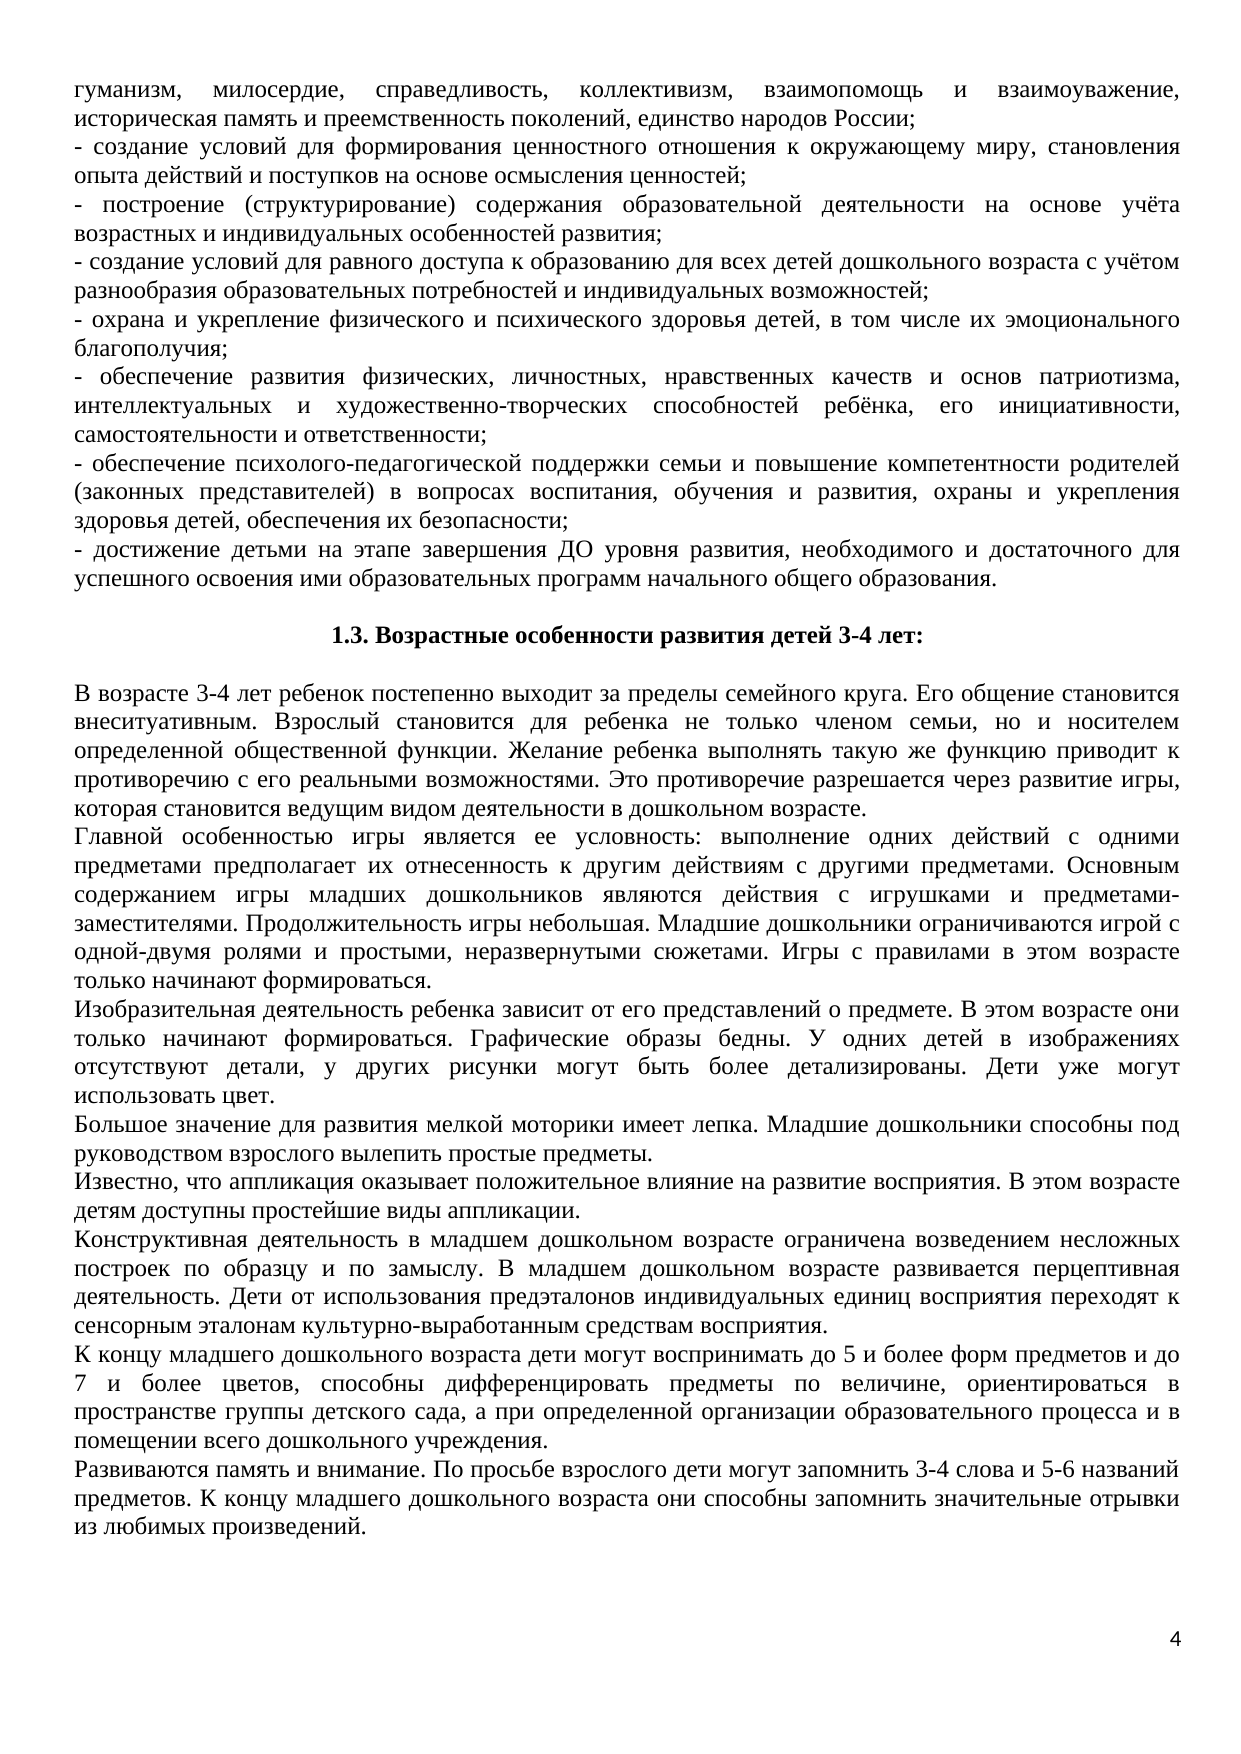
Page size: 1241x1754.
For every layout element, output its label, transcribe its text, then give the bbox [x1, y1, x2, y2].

text Изобразительная деятельность ребенка зависит от его представлений о предмете. В этом возрасте они только начинают формироваться. Графические образы бедны. У одних детей в изображениях отсутствуют детали, у других рисунки могут быть более детализированы. Дети уже могут использовать цвет. [74, 994, 1181, 1109]
text Развиваются память и внимание. По просьбе взрослого дети могут запомнить 3-4 слова и 5-6 названий предметов. К концу младшего дошкольного возраста они способны запомнить значительные отрывки из любимых произведений. [74, 1454, 1181, 1540]
text Главной особенностью игры является ее условность: выполнение одних действий с одними предметами предполагает их отнесенность к другим действиям с другими предметами. Основным содержанием игры младших дошкольников являются действия с игрушками и предметами-заместителями. Продолжительность игры небольшая. Младшие дошкольники ограничиваются игрой с одной-двумя ролями и простыми, неразвернутыми сюжетами. Игры с правилами в этом возрасте только начинают формироваться. [74, 821, 1181, 994]
text - охрана и укрепление физического и психического здоровья детей, в том числе их эмоционального благополучия; [74, 304, 1181, 361]
text К концу младшего дошкольного возраста дети могут воспринимать до 5 и более форм предметов и до 7 и более цветов, способны дифференцировать предметы по величине, ориентироваться в пространстве группы детского сада, а при определенной организации образовательного процесса и в помещении всего дошкольного учреждения. [74, 1339, 1181, 1454]
text В возрасте 3-4 лет ребенок постепенно выходит за пределы семейного круга. Его общение становится внеситуативным. Взрослый становится для ребенка не только членом семьи, но и носителем определенной общественной функции. Желание ребенка выполнять такую же функцию приводит к противоречию с его реальными возможностями. Это противоречие разрешается через развитие игры, которая становится ведущим видом деятельности в дошкольном возрасте. [74, 678, 1181, 821]
text Конструктивная деятельность в младшем дошкольном возрасте ограничена возведением несложных построек по образцу и по замыслу. В младшем дошкольном возрасте развивается перцептивная деятельность. Дети от использования предэталонов индивидуальных единиц восприятия переходят к сенсорным эталонам культурно-выработанным средствам восприятия. [74, 1224, 1181, 1339]
text - обеспечение психолого-педагогической поддержки семьи и повышение компетентности родителей (законных представителей) в вопросах воспитания, обучения и развития, охраны и укрепления здоровья детей, обеспечения их безопасности; [74, 448, 1181, 534]
text - построение (структурирование) содержания образовательной деятельности на основе учёта возрастных и индивидуальных особенностей развития; [74, 189, 1181, 246]
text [74, 74, 1181, 131]
text - создание условий для формирования ценностного отношения к окружающему миру, становления опыта действий и поступков на основе осмысления ценностей; [74, 131, 1181, 189]
text Известно, что аппликация оказывает положительное влияние на развитие восприятия. В этом возрасте детям доступны простейшие виды аппликации. [74, 1166, 1181, 1224]
text Большое значение для развития мелкой моторики имеет лепка. Младшие дошкольники способны под руководством взрослого вылепить простые предметы. [74, 1109, 1181, 1166]
text - обеспечение развития физических, личностных, нравственных качеств и основ патриотизма, интеллектуальных и художественно-творческих способностей ребёнка, его инициативности, самостоятельности и ответственности; [74, 361, 1181, 448]
text - создание условий для равного доступа к образованию для всех детей дошкольного возраста с учётом разнообразия образовательных потребностей и индивидуальных возможностей; [74, 246, 1181, 304]
text 1.3. Возрастные особенности развития детей 3-4 лет: [74, 620, 1181, 649]
text - достижение детьми на этапе завершения ДО уровня развития, необходимого и достаточного для успешного освоения ими образовательных программ начального общего образования. [74, 534, 1181, 591]
